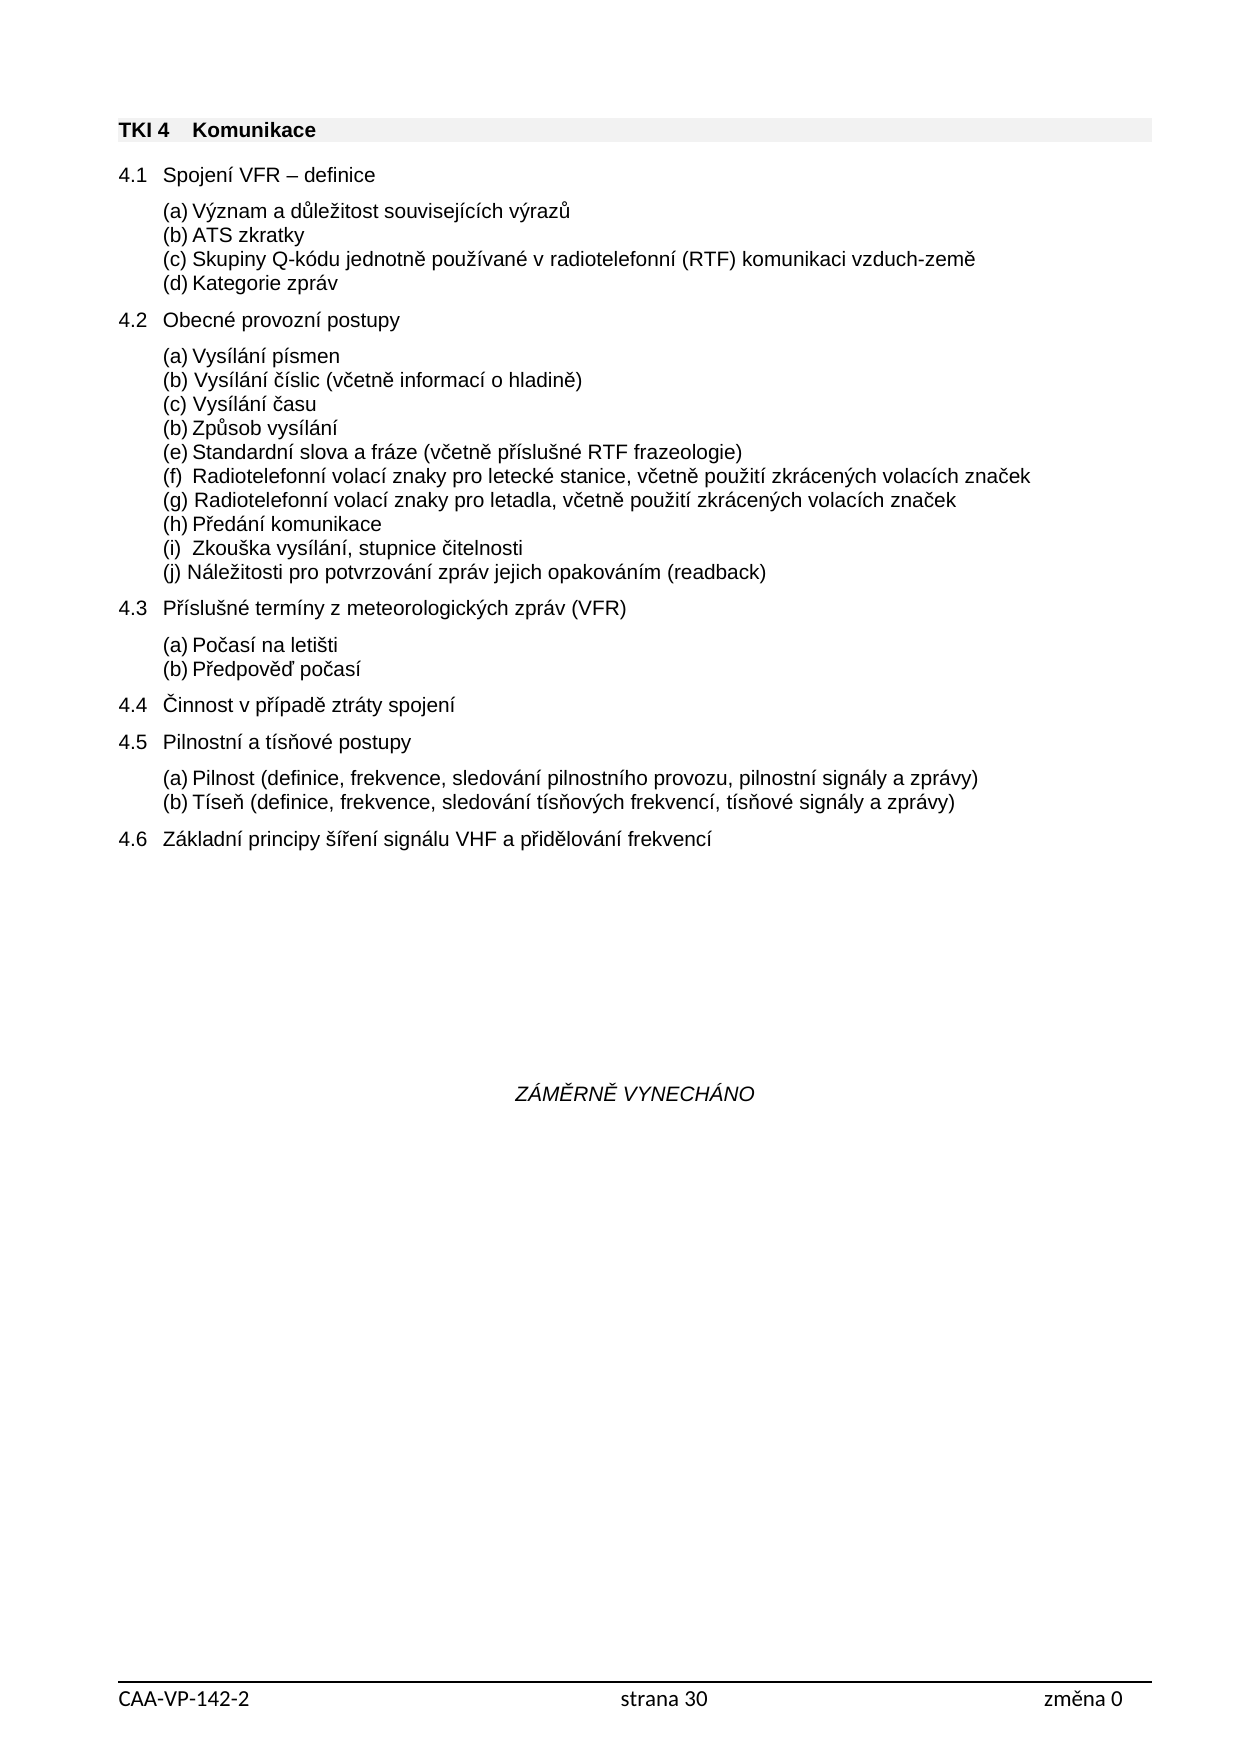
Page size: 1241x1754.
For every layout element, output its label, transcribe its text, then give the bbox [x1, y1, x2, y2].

text 4.3 Příslušné termíny z meteorologických zpráv (VFR) [118, 596, 1152, 620]
text ZÁMĚRNĚ VYNECHÁNO [118, 1082, 1152, 1106]
text 4.4 Činnost v případě ztráty spojení [118, 693, 1152, 717]
text (j) Náležitosti pro potvrzování zpráv jejich opakováním (readback) [118, 560, 1152, 584]
text 4.1 Spojení VFR – definice [118, 163, 1152, 187]
text 4.5 Pilnostní a tísňové postupy [118, 729, 1152, 753]
text (a) Počasí na letišti [118, 633, 1152, 657]
text (d) Kategorie zpráv [118, 271, 1152, 295]
text (g) Radiotelefonní volací znaky pro letadla, včetně použití zkrácených volacích značek [118, 488, 1152, 512]
text (i) Zkouška vysílání, stupnice čitelnosti [118, 536, 1152, 560]
text (f) Radiotelefonní volací znaky pro letecké stanice, včetně použití zkrácených volacích značek [118, 464, 1152, 488]
text (b) Tíseň (definice, frekvence, sledování tísňových frekvencí, tísňové signály a zprávy) [118, 790, 1152, 814]
text 4.2 Obecné provozní postupy [118, 308, 1152, 332]
text (b) ATS zkratky [118, 223, 1152, 247]
text (b) Předpověď počasí [118, 657, 1152, 681]
text TKI 4 Komunikace [118, 118, 1152, 142]
text (a) Vysílání písmen [118, 344, 1152, 368]
text (b) Vysílání číslic (včetně informací o hladině) [118, 368, 1152, 392]
text 4.6 Základní principy šíření signálu VHF a přidělování frekvencí [118, 826, 1152, 850]
text (c) Skupiny Q-kódu jednotně používané v radiotelefonní (RTF) komunikaci vzduch-země [118, 247, 1152, 271]
text (a) Pilnost (definice, frekvence, sledování pilnostního provozu, pilnostní signály a zprávy) [118, 766, 1152, 790]
text (c) Vysílání času [118, 392, 1152, 416]
text (b) Způsob vysílání [118, 416, 1152, 440]
text (h) Předání komunikace [118, 512, 1152, 536]
text (a) Význam a důležitost souvisejících výrazů [118, 199, 1152, 223]
text (e) Standardní slova a fráze (včetně příslušné RTF frazeologie) [118, 440, 1152, 464]
